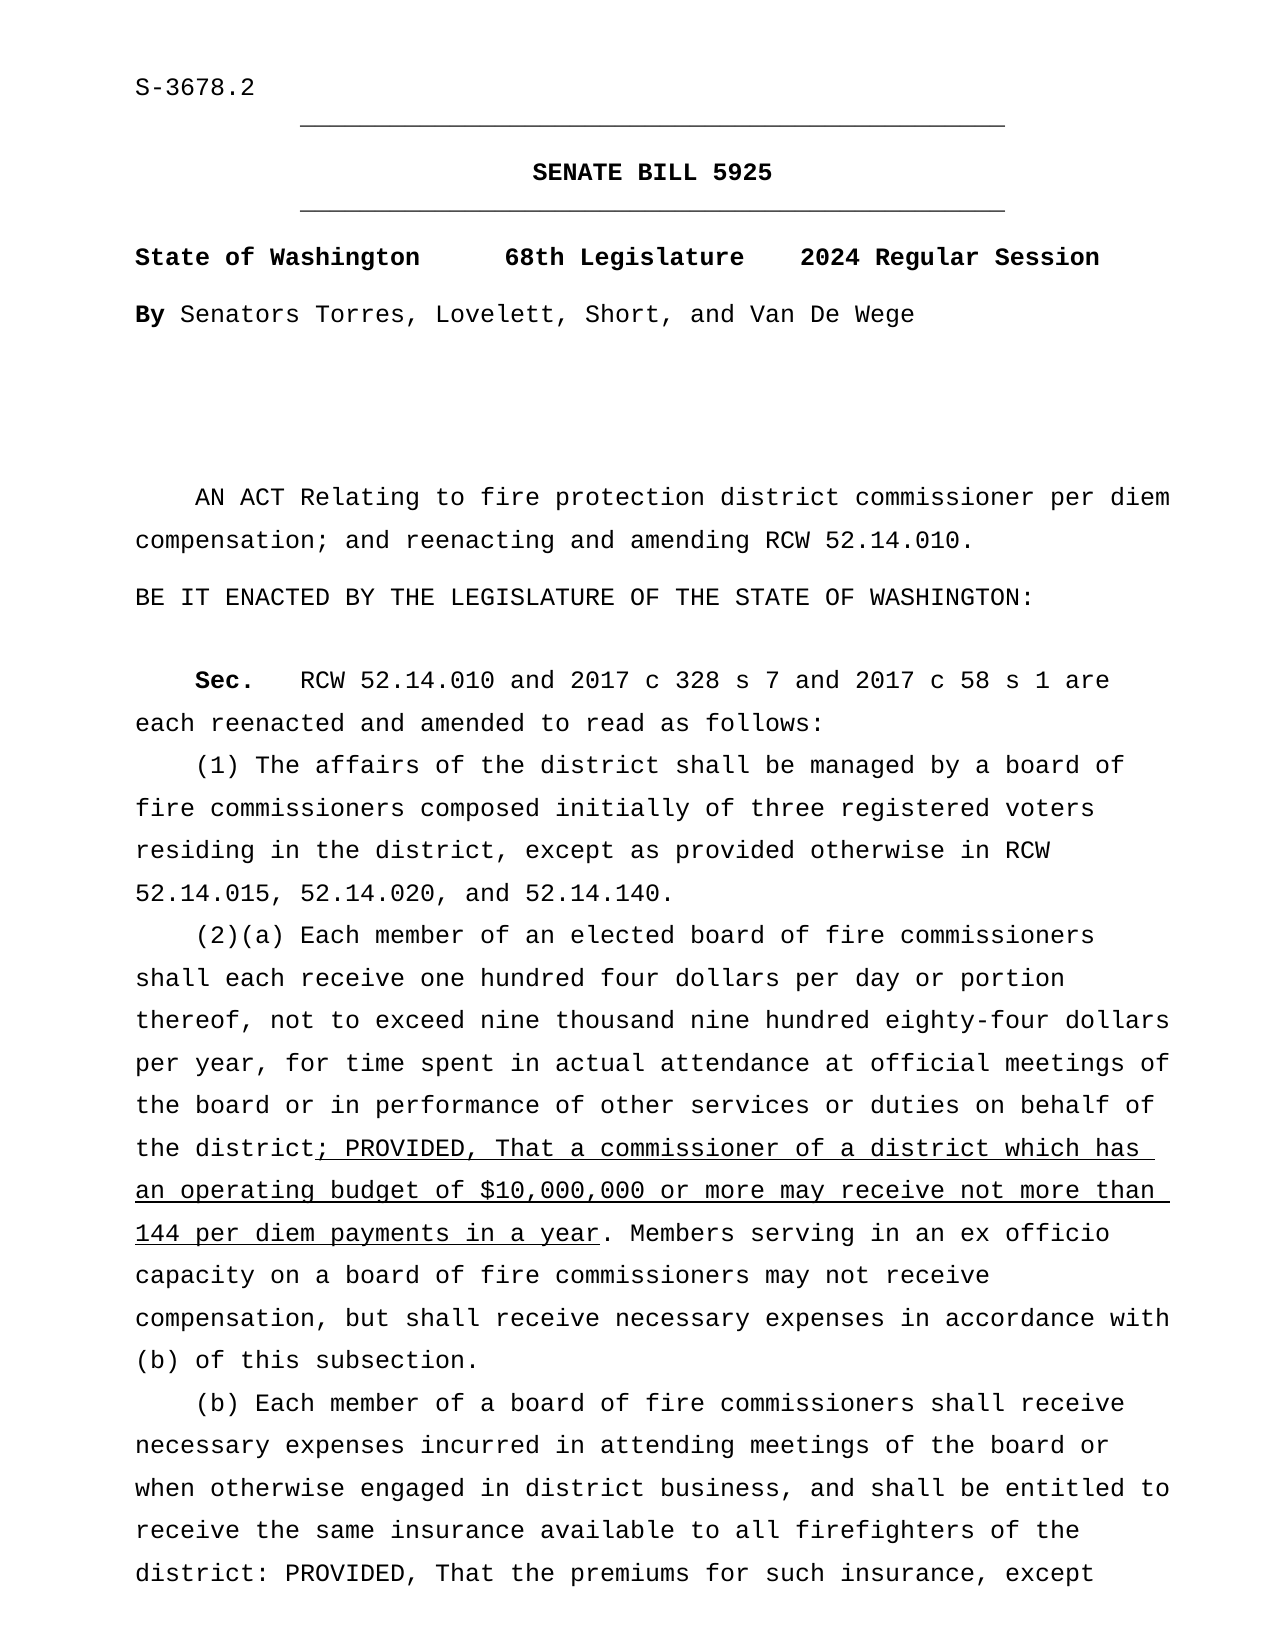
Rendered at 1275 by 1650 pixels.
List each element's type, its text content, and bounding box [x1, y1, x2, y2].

text AN ACT Relating to fire protection district commissioner per diem compensation; and reenacting and amending RCW 52.14.010. [135, 472, 1170, 557]
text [135, 1377, 1170, 1590]
text Sec. RCW 52.14.010 and 2017 c 328 s 7 and 2017 c 58 s 1 are each reenacted and amended to read as follows: [135, 655, 1170, 740]
text (2)(a) Each member of an elected board of fire commissioners shall each receive one hundred four dollars per day or portion thereof, not to exceed nine thousand nine hundred eighty-four dollars per year, for time spent in actual attendance at official meetings of the board or in performance of other services or duties on behalf of the district; PROVIDED, That a commissioner of a district which has an operating budget of $10,000,000 or more may receive not more than 144 per diem payments in a year. Members serving in an ex officio capacity on a board of fire commissioners may not receive compensation, but shall receive necessary expenses in accordance with (b) of this subsection. [135, 910, 1170, 1201]
text By Senators Torres, Lovelett, Short, and Van De Wege [135, 302, 1170, 330]
text BE IT ENACTED BY THE LEGISLATURE OF THE STATE OF WASHINGTON: [135, 585, 1170, 613]
text _______________________________________________ [135, 188, 1170, 217]
text State of Washington 68th Legislature 2024 Regular Session [135, 245, 1170, 273]
text _______________________________________________ [135, 103, 1170, 132]
text S-3678.2 [135, 75, 1170, 103]
text (1) The affairs of the district shall be managed by a board of fire commissioners composed initially of three registered voters residing in the district, except as provided otherwise in RCW 52.14.015, 52.14.020, and 52.14.140. [135, 740, 1170, 910]
text SENATE BILL 5925 [135, 160, 1170, 188]
text (2)(a) Each member of an elected board of fire commissioners shall each receive one hundred four dollars per day or portion thereof, not to exceed nine thousand nine hundred eighty-four dollars per year, for time spent in actual attendance at official meetings of the board or in performance of other services or duties on behalf of the district; PROVIDED, That a commissioner of a district which has an operating budget of $10,000,000 or more may receive not more than 144 per diem payments in a year. Members serving in an ex officio capacity on a board of fire commissioners may not receive compensation, but shall receive necessary expenses in accordance with (b) of this subsection. [135, 1203, 1170, 1377]
